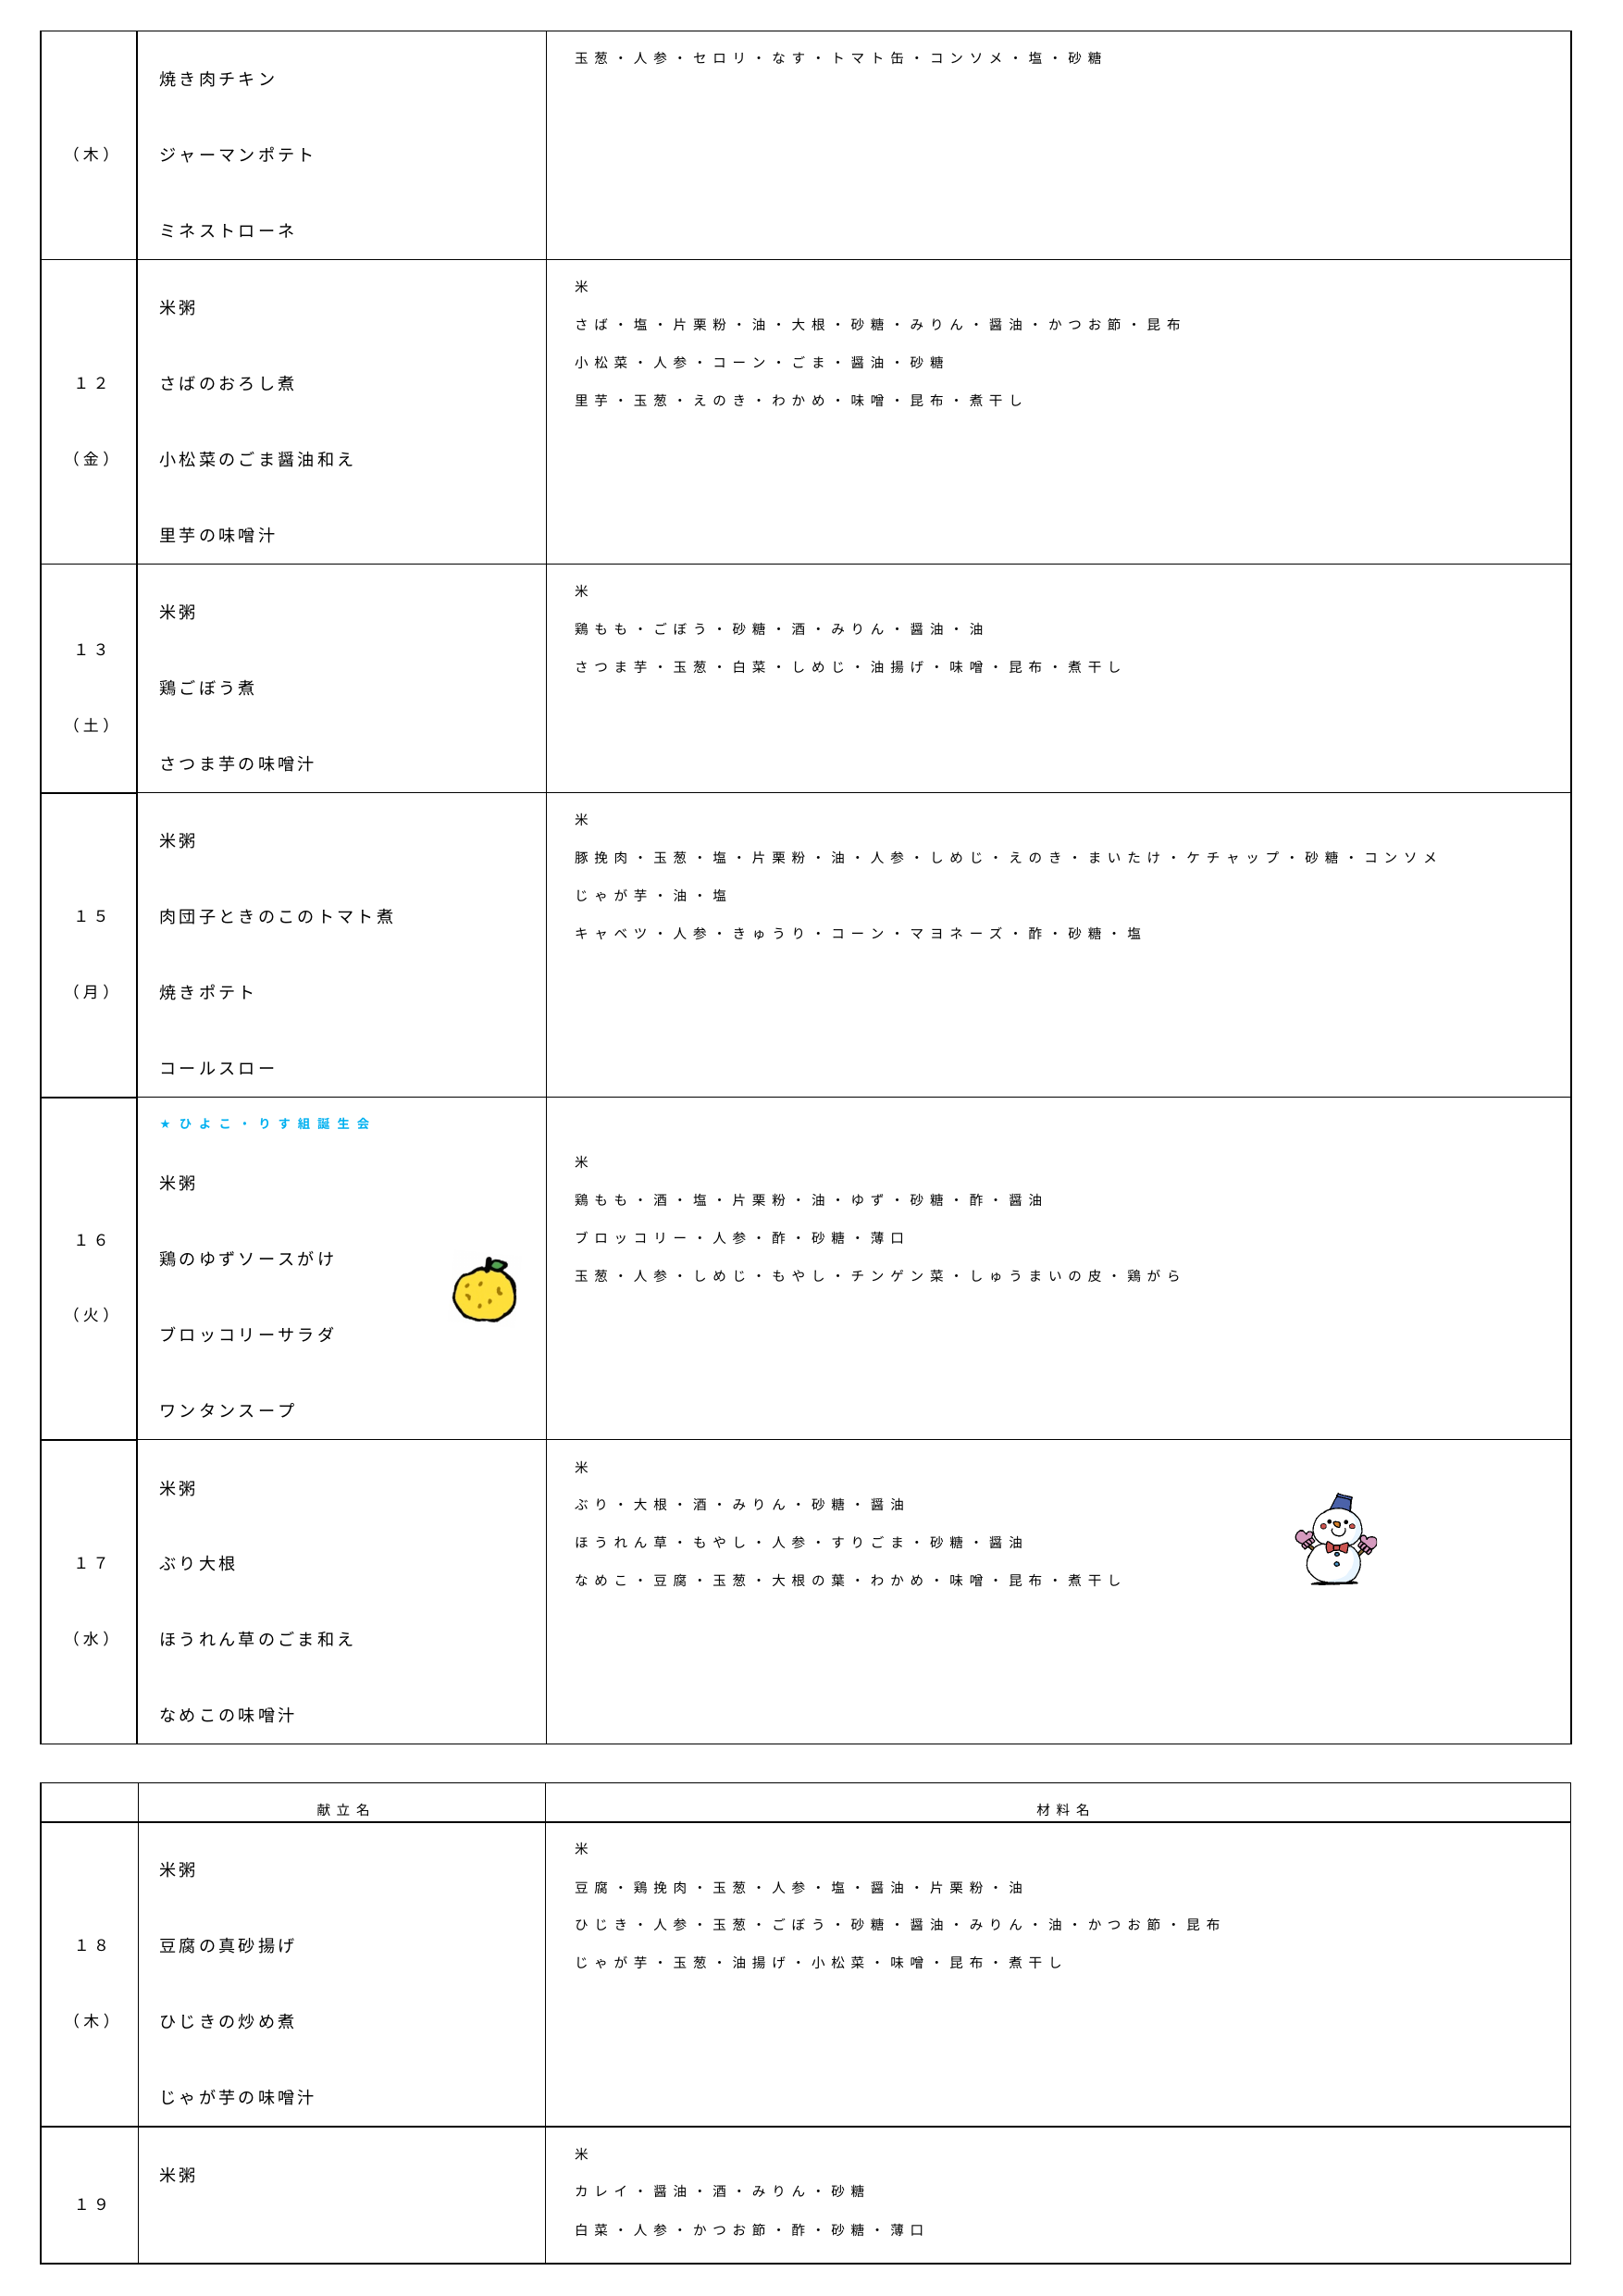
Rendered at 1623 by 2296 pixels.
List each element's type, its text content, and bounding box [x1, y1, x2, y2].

table_cell １２ （金） [42, 260, 136, 564]
table_cell １３ （土） [42, 565, 136, 792]
table_header 献立名 [139, 1783, 545, 1821]
table_cell 米粥 肉団子ときのこのトマト煮 焼きポテト コールスロー [138, 793, 546, 1097]
table_cell 米 鶏もも・ごぼう・砂糖・酒・みりん・醤油・油 さつま芋・玉葱・白菜・しめじ・油揚げ・味噌・昆布・煮干し [547, 565, 1570, 792]
table_cell 米 ぶり・大根・酒・みりん・砂糖・醤油 ほうれん草・もやし・人参・すりごま・砂糖・醤油 なめこ・豆腐・玉葱・大根の葉・わかめ・味噌・昆布・煮干し [547, 1440, 1570, 1744]
table_cell １８ （木） [42, 1823, 138, 2126]
table_cell １７ （水） [42, 1441, 136, 1744]
table_cell ★ひよこ・りす組誕生会 米粥 鶏のゆずソースがけ ブロッコリーサラダ ワンタンスープ [138, 1098, 546, 1439]
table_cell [547, 31, 1570, 259]
table_cell １１ （木） [42, 31, 136, 259]
table_cell １５ （月） [42, 794, 136, 1097]
table_cell １６ （火） [42, 1098, 136, 1439]
table_cell 米粥 豆腐の真砂揚げ ひじきの炒め煮 じゃが芋の味噌汁 [139, 1823, 545, 2126]
table_cell 米 鶏もも・酒・塩・片栗粉・油・ゆず・砂糖・酢・醤油 ブロッコリー・人参・酢・砂糖・薄口 玉葱・人参・しめじ・もやし・チンゲン菜・しゅうまいの皮・鶏がら [547, 1098, 1570, 1439]
table_header 材料名 [546, 1783, 1570, 1821]
table_cell 米粥 さばのおろし煮 小松菜のごま醤油和え 里芋の味噌汁 [138, 260, 546, 564]
table_cell 米粥 ぶり大根 ほうれん草のごま和え なめこの味噌汁 [138, 1440, 546, 1744]
table_header [42, 1783, 138, 1821]
table_cell １９ （金） [42, 2128, 138, 2263]
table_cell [139, 2128, 545, 2263]
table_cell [138, 31, 546, 259]
table_cell 米 豚挽肉・玉葱・塩・片栗粉・油・人参・しめじ・えのき・まいたけ・ケチャップ・砂糖・コンソメ じゃが芋・油・塩 キャベツ・人参・きゅうり・コーン・マヨネーズ・酢・砂糖・塩 [547, 793, 1570, 1097]
picture [1295, 1493, 1378, 1585]
table_cell 米 豆腐・鶏挽肉・玉葱・人参・塩・醤油・片栗粉・油 ひじき・人参・玉葱・ごぼう・砂糖・醤油・みりん・油・かつお節・昆布 じゃが芋・玉葱・油揚げ・小松菜・味噌・昆布・煮干し [546, 1823, 1570, 2126]
table_cell 米粥 鶏ごぼう煮 さつま芋の味噌汁 [138, 565, 546, 792]
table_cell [546, 2128, 1570, 2263]
picture [448, 1250, 522, 1327]
table_cell 米 さば・塩・片栗粉・油・大根・砂糖・みりん・醤油・かつお節・昆布 小松菜・人参・コーン・ごま・醤油・砂糖 里芋・玉葱・えのき・わかめ・味噌・昆布・煮干し [547, 260, 1570, 564]
